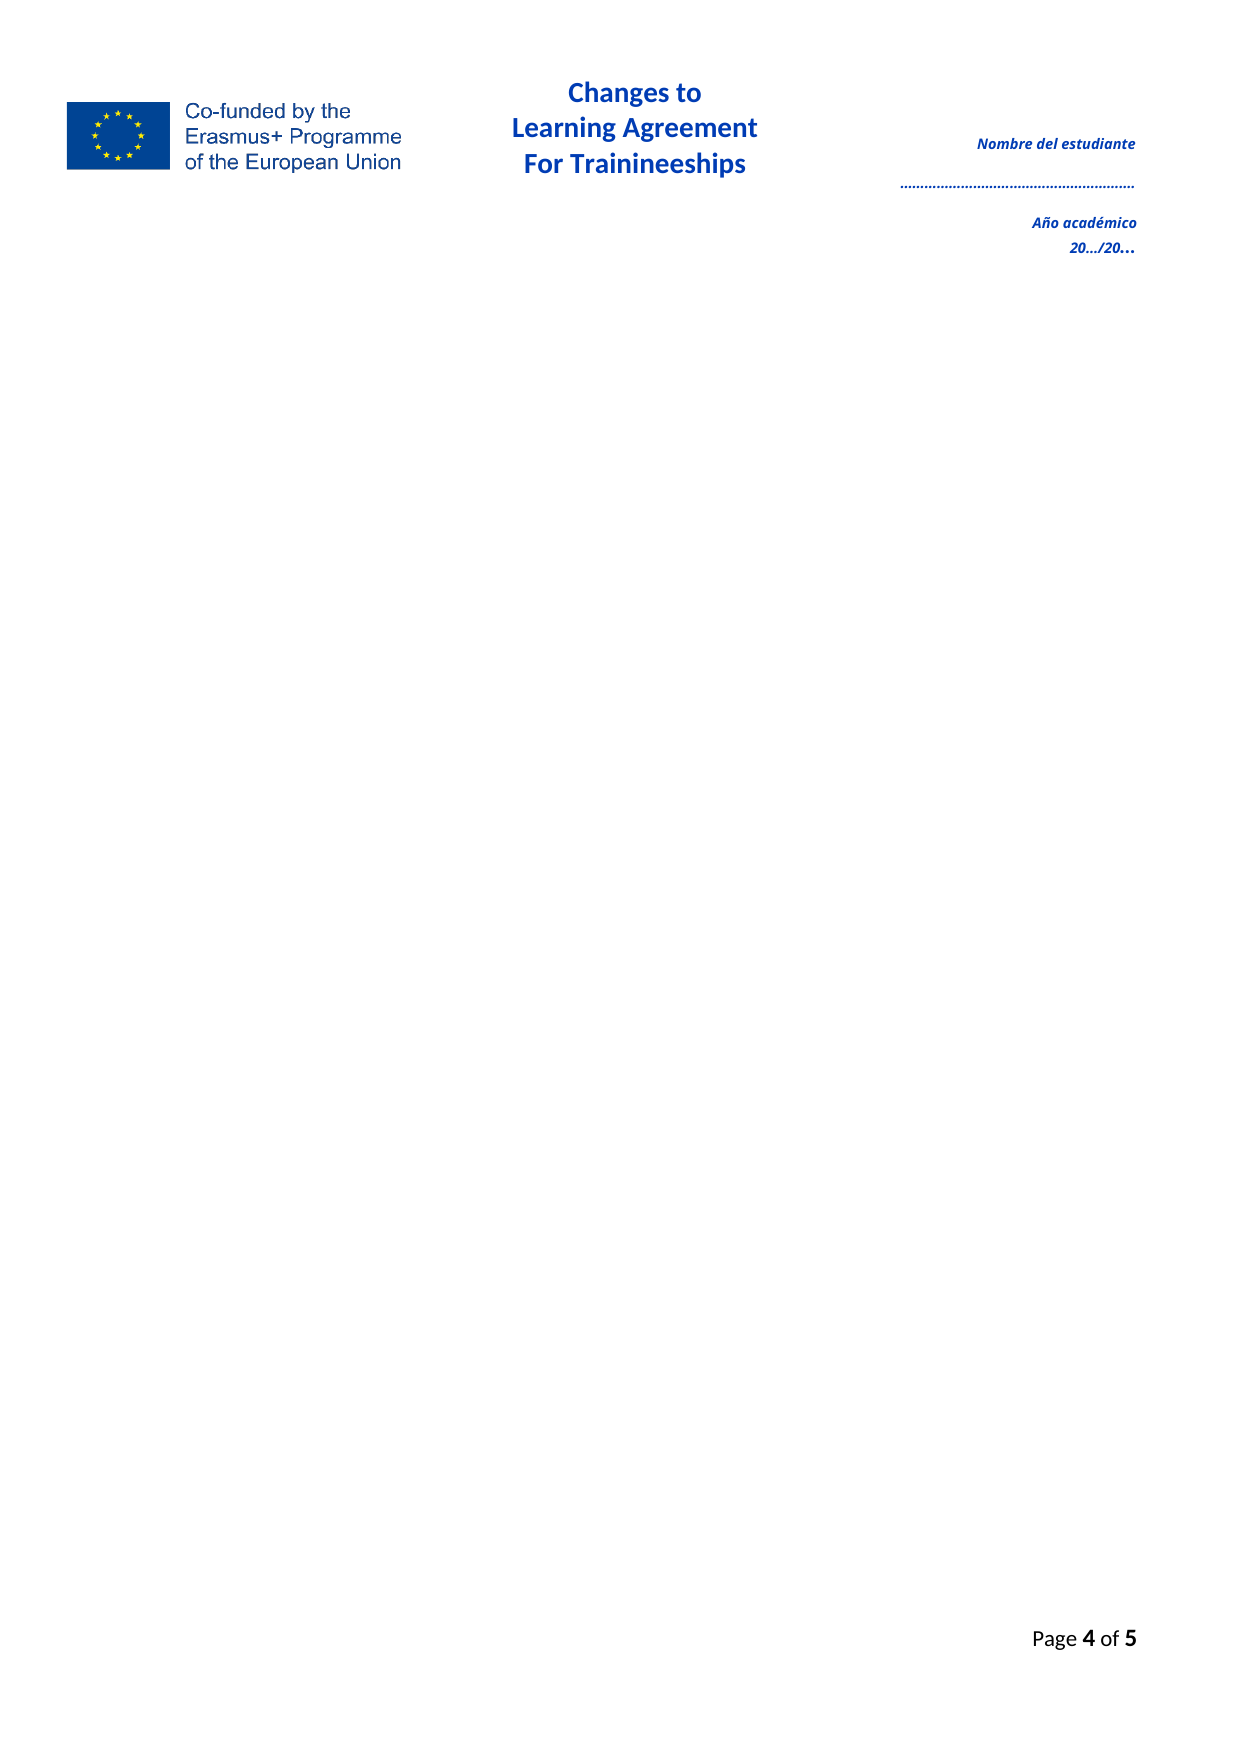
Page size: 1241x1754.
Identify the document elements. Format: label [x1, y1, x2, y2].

picture [66, 102, 401, 173]
